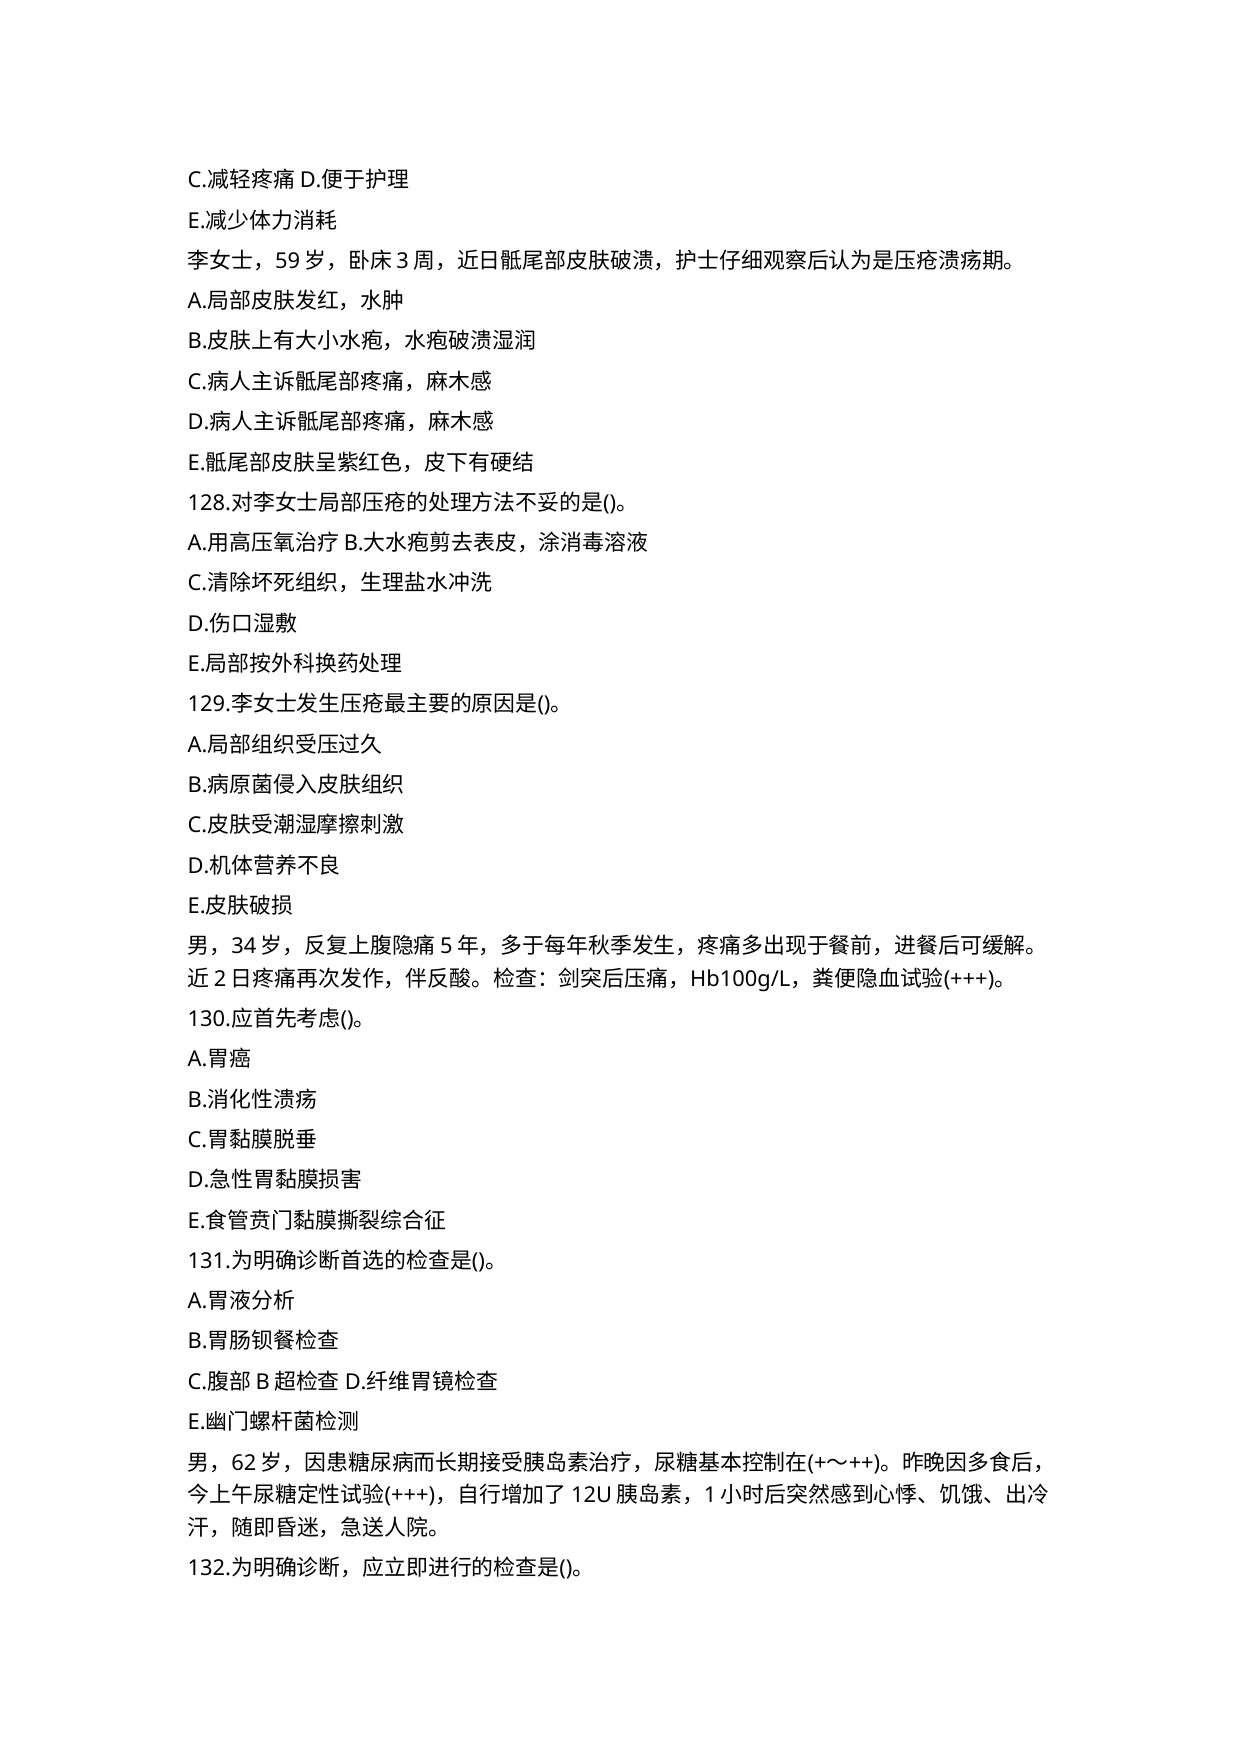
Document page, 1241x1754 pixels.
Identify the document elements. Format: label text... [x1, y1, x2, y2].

text 129.李女士发生压疮最主要的原因是()。 [187, 686, 1053, 718]
text C.减轻疼痛 D.便于护理 [187, 162, 1053, 194]
text A.用高压氧治疗 B.大水疱剪去表皮，涂消毒溶液 [187, 525, 1053, 557]
text D.急性胃黏膜损害 [187, 1162, 1053, 1194]
text 132.为明确诊断，应立即进行的检查是()。 [187, 1549, 1053, 1582]
text E.幽门螺杆菌检测 [187, 1404, 1053, 1436]
text B.消化性溃疡 [187, 1081, 1053, 1114]
text A.局部组织受压过久 [187, 726, 1053, 759]
text B.病原菌侵入皮肤组织 [187, 767, 1053, 799]
text C.胃黏膜脱垂 [187, 1122, 1053, 1154]
text C.清除坏死组织，生理盐水冲洗 [187, 565, 1053, 598]
text A.胃癌 [187, 1041, 1053, 1073]
text C.皮肤受潮湿摩擦刺激 [187, 807, 1053, 839]
text D.伤口湿敷 [187, 605, 1053, 638]
text D.病人主诉骶尾部疼痛，麻木感 [187, 404, 1053, 436]
text B.胃肠钡餐检查 [187, 1323, 1053, 1356]
text B.皮肤上有大小水疱，水疱破溃湿润 [187, 323, 1053, 356]
text E.食管贲门黏膜撕裂综合征 [187, 1202, 1053, 1235]
text A.局部皮肤发红，水肿 [187, 283, 1053, 315]
text E.减少体力消耗 [187, 202, 1053, 235]
text 128.对李女士局部压疮的处理方法不妥的是()。 [187, 484, 1053, 517]
text 男，34岁，反复上腹隐痛5年，多于每年秋季发生，疼痛多出现于餐前，进餐后可缓解。近2日疼痛再次发作，伴反酸。检查：剑突后压痛，Hb100g/L，粪便隐血试验(+++)。 [187, 928, 1053, 993]
text D.机体营养不良 [187, 847, 1053, 880]
text 男，62岁，因患糖尿病而长期接受胰岛素治疗，尿糖基本控制在(+～++)。昨晚因多食后，今上午尿糖定性试验(+++)，自行增加了12U胰岛素，1小时后突然感到心悸、饥饿、出冷汗，随即昏迷，急送人院。 [187, 1444, 1053, 1542]
text 李女士，59岁，卧床3周，近日骶尾部皮肤破溃，护士仔细观察后认为是压疮溃疡期。 [187, 243, 1053, 275]
text E.局部按外科换药处理 [187, 646, 1053, 678]
text 131.为明确诊断首选的检查是()。 [187, 1243, 1053, 1275]
text C.腹部B超检查 D.纤维胃镜检查 [187, 1363, 1053, 1396]
text C.病人主诉骶尾部疼痛，麻木感 [187, 363, 1053, 396]
text A.胃液分析 [187, 1283, 1053, 1315]
text 130.应首先考虑()。 [187, 1001, 1053, 1033]
text E.骶尾部皮肤呈紫红色，皮下有硬结 [187, 444, 1053, 477]
text E.皮肤破损 [187, 888, 1053, 920]
